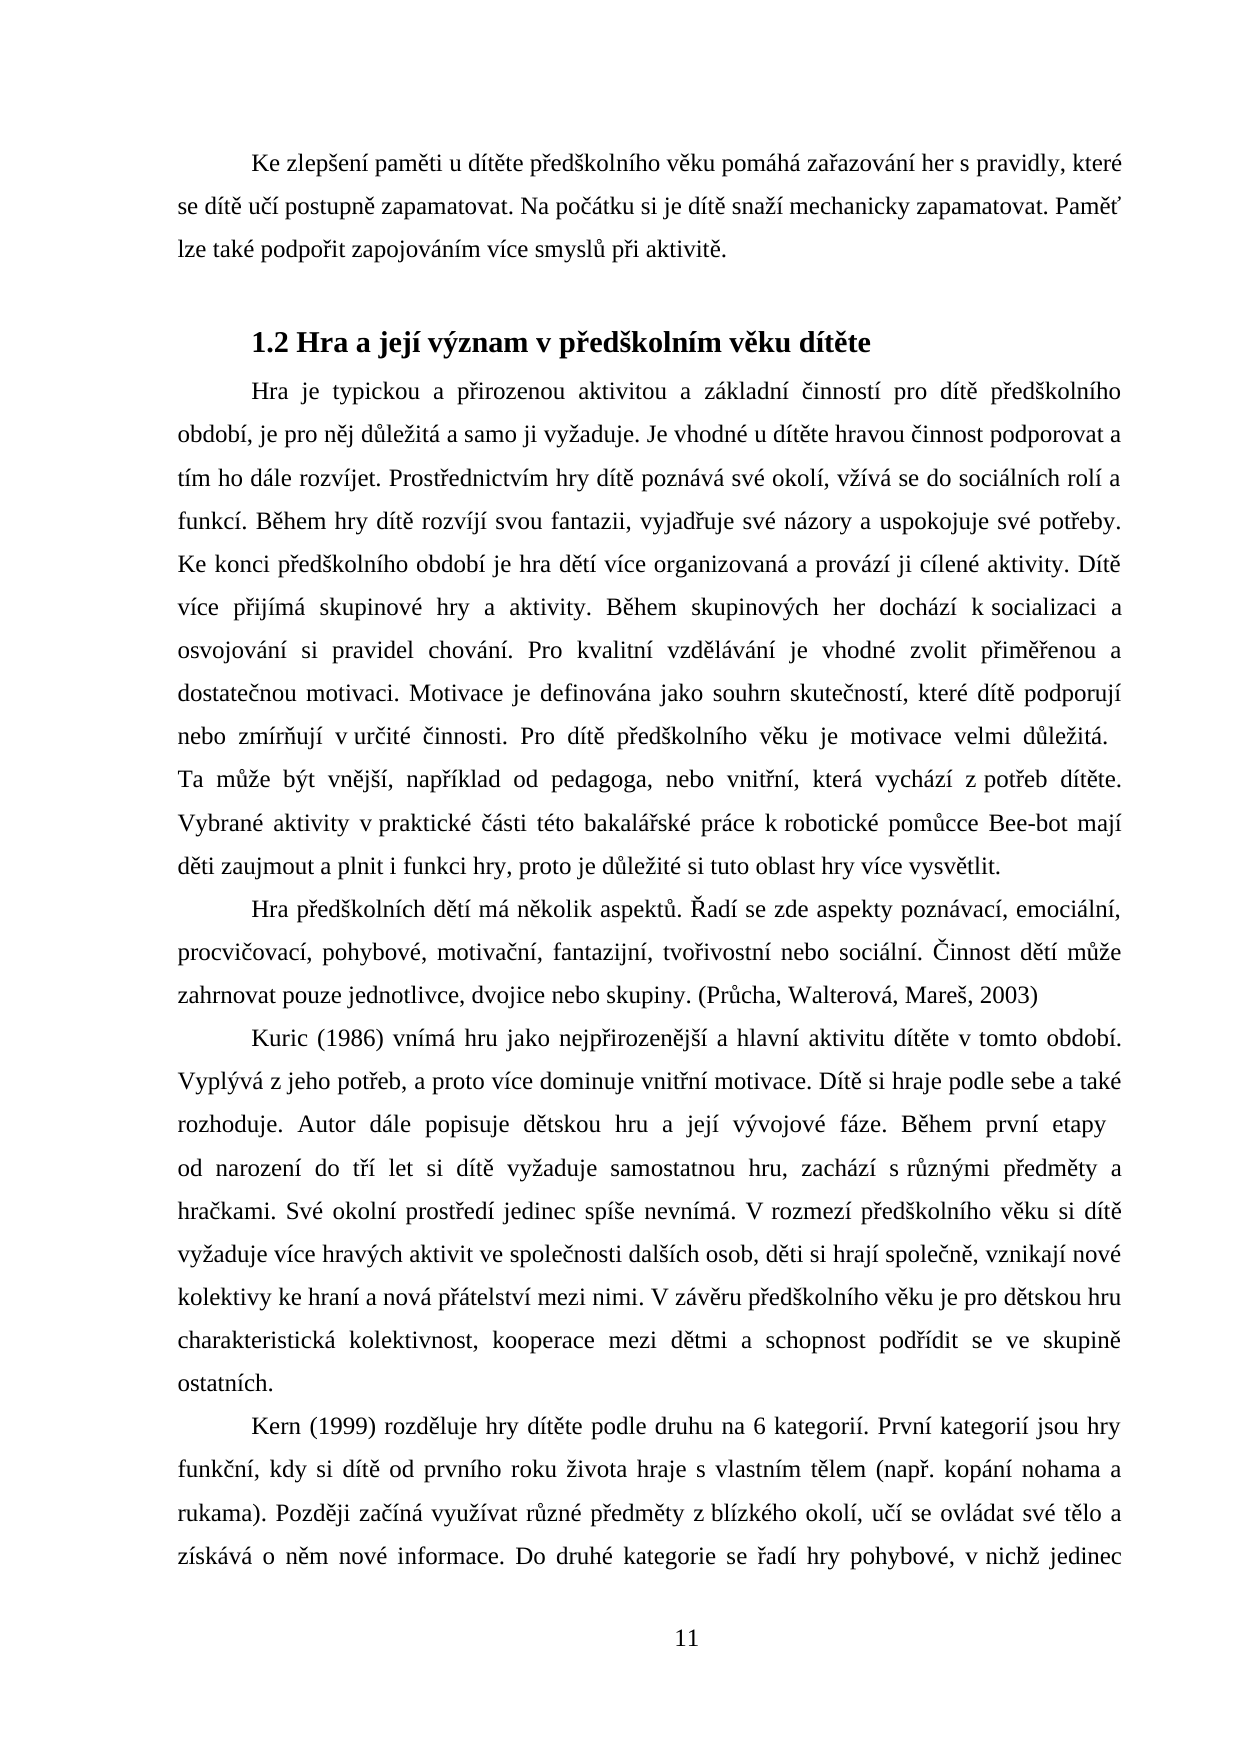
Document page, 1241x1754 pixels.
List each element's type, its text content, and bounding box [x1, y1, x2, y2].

text Hra je typickou a přirozenou aktivitou a základní činností pro dítě předškolního období, je pro něj důležitá a samo ji vyžaduje. Je vhodné u dítěte hravou činnost podporovat a tím ho dále rozvíjet. Prostřednictvím hry dítě poznává své okolí, vžívá se do sociálních rolí a funkcí. Během hry dítě rozvíjí svou fantazii, vyjadřuje své názory a uspokojuje své potřeby. Ke konci předškolního období je hra dětí více organizovaná a provází ji cílené aktivity. Dítě více přijímá skupinové hry a aktivity. Během skupinových her dochází k socializaci a osvojování si pravidel chování. Pro kvalitní vzdělávání je vhodné zvolit přiměřenou a dostatečnou motivaci. Motivace je definována jako souhrn skutečností, které dítě podporují nebo zmírňují v určité činnosti. Pro dítě předškolního věku je motivace velmi důležitá. Ta může být vnější, například od pedagoga, nebo vnitřní, která vychází z potřeb dítěte. Vybrané aktivity v praktické části této bakalářské práce k robotické pomůcce Bee-bot mají děti zaujmout a plnit i funkci hry, proto je důležité si tuto oblast hry více vysvětlit. [177, 376, 1122, 879]
text Ke zlepšení paměti u dítěte předškolního věku pomáhá zařazování her s pravidly, které se dítě učí postupně zapamatovat. Na počátku si je dítě snaží mechanicky zapamatovat. Paměť lze také podpořit zapojováním více smyslů při aktivitě. [177, 148, 1122, 263]
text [177, 1411, 1122, 1569]
subtitle 1.2 Hra a její význam v předškolním věku dítěte [177, 324, 1122, 359]
text Kuric (1986) vnímá hru jako nejpřirozenější a hlavní aktivitu dítěte v tomto období. Vyplývá z jeho potřeb, a proto více dominuje vnitřní motivace. Dítě si hraje podle sebe a také rozhoduje. Autor dále popisuje dětskou hru a její vývojové fáze. Během první etapy od narození do tří let si dítě vyžaduje samostatnou hru, zachází s různými předměty a hračkami. Své okolní prostředí jedinec spíše nevnímá. V rozmezí předškolního věku si dítě vyžaduje více hravých aktivit ve společnosti dalších osob, děti si hrají společně, vznikají nové kolektivy ke hraní a nová přátelství mezi nimi. V závěru předškolního věku je pro dětskou hru charakteristická kolektivnost, kooperace mezi dětmi a schopnost podřídit se ve skupině ostatních. [177, 1023, 1122, 1397]
text Hra předškolních dětí má několik aspektů. Řadí se zde aspekty poznávací, emociální, procvičovací, pohybové, motivační, fantazijní, tvořivostní nebo sociální. Činnost dětí může zahrnovat pouze jednotlivce, dvojice nebo skupiny. (Průcha, Walterová, Mareš, 2003) [177, 894, 1122, 1009]
